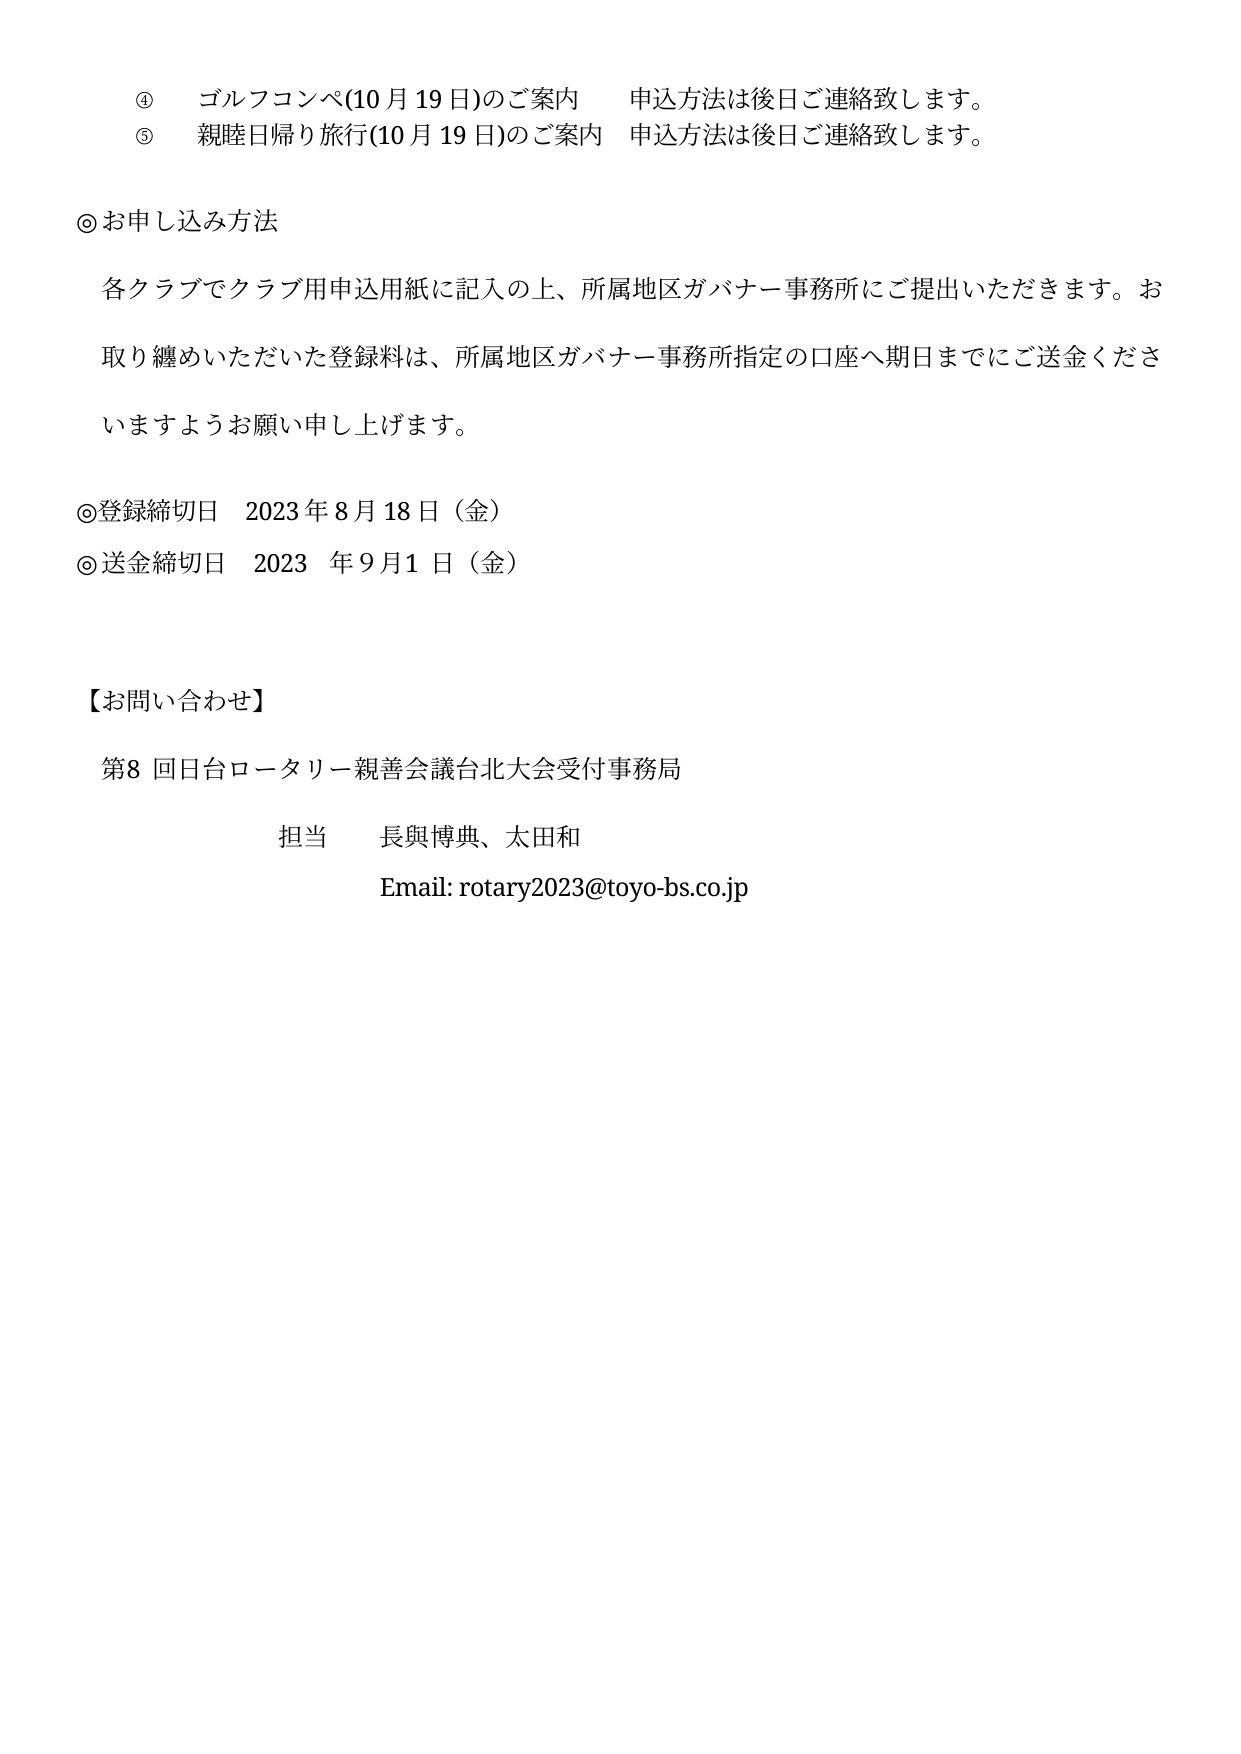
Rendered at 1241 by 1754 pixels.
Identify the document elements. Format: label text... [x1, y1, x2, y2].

subtitle 【お問い合わせ】 [76, 665, 1164, 733]
text ◎お申し込み方法 [76, 186, 1164, 254]
text 各クラブでクラブ用申込用紙に記入の上、所属地区ガバナー事務所にご提出いただきます。お取り纏めいただいた登録料は、所属地区ガバナー事務所指定の口座へ期日までにご送金くださいますようお願い申し上げます。 [88, 254, 1164, 458]
list ゴルフコンペ(10月19日)のご案内 申込方法は後日ご連絡致します。 [135, 79, 1164, 115]
text Email: rotary2023@toyo-bs.co.jp [76, 870, 1164, 904]
text ◎登録締切日 2023年8月18日（金） [76, 492, 1164, 528]
text ◎送金締切日 2023年９月1日（金） [76, 528, 1164, 596]
text 担当 長與博典、太田和 [76, 802, 1164, 870]
list 親睦日帰り旅行(10月19日)のご案内 申込方法は後日ご連絡致します。 [135, 115, 1164, 151]
subtitle 第8回日台ロータリー親善会議台北大会受付事務局 [76, 733, 1164, 802]
